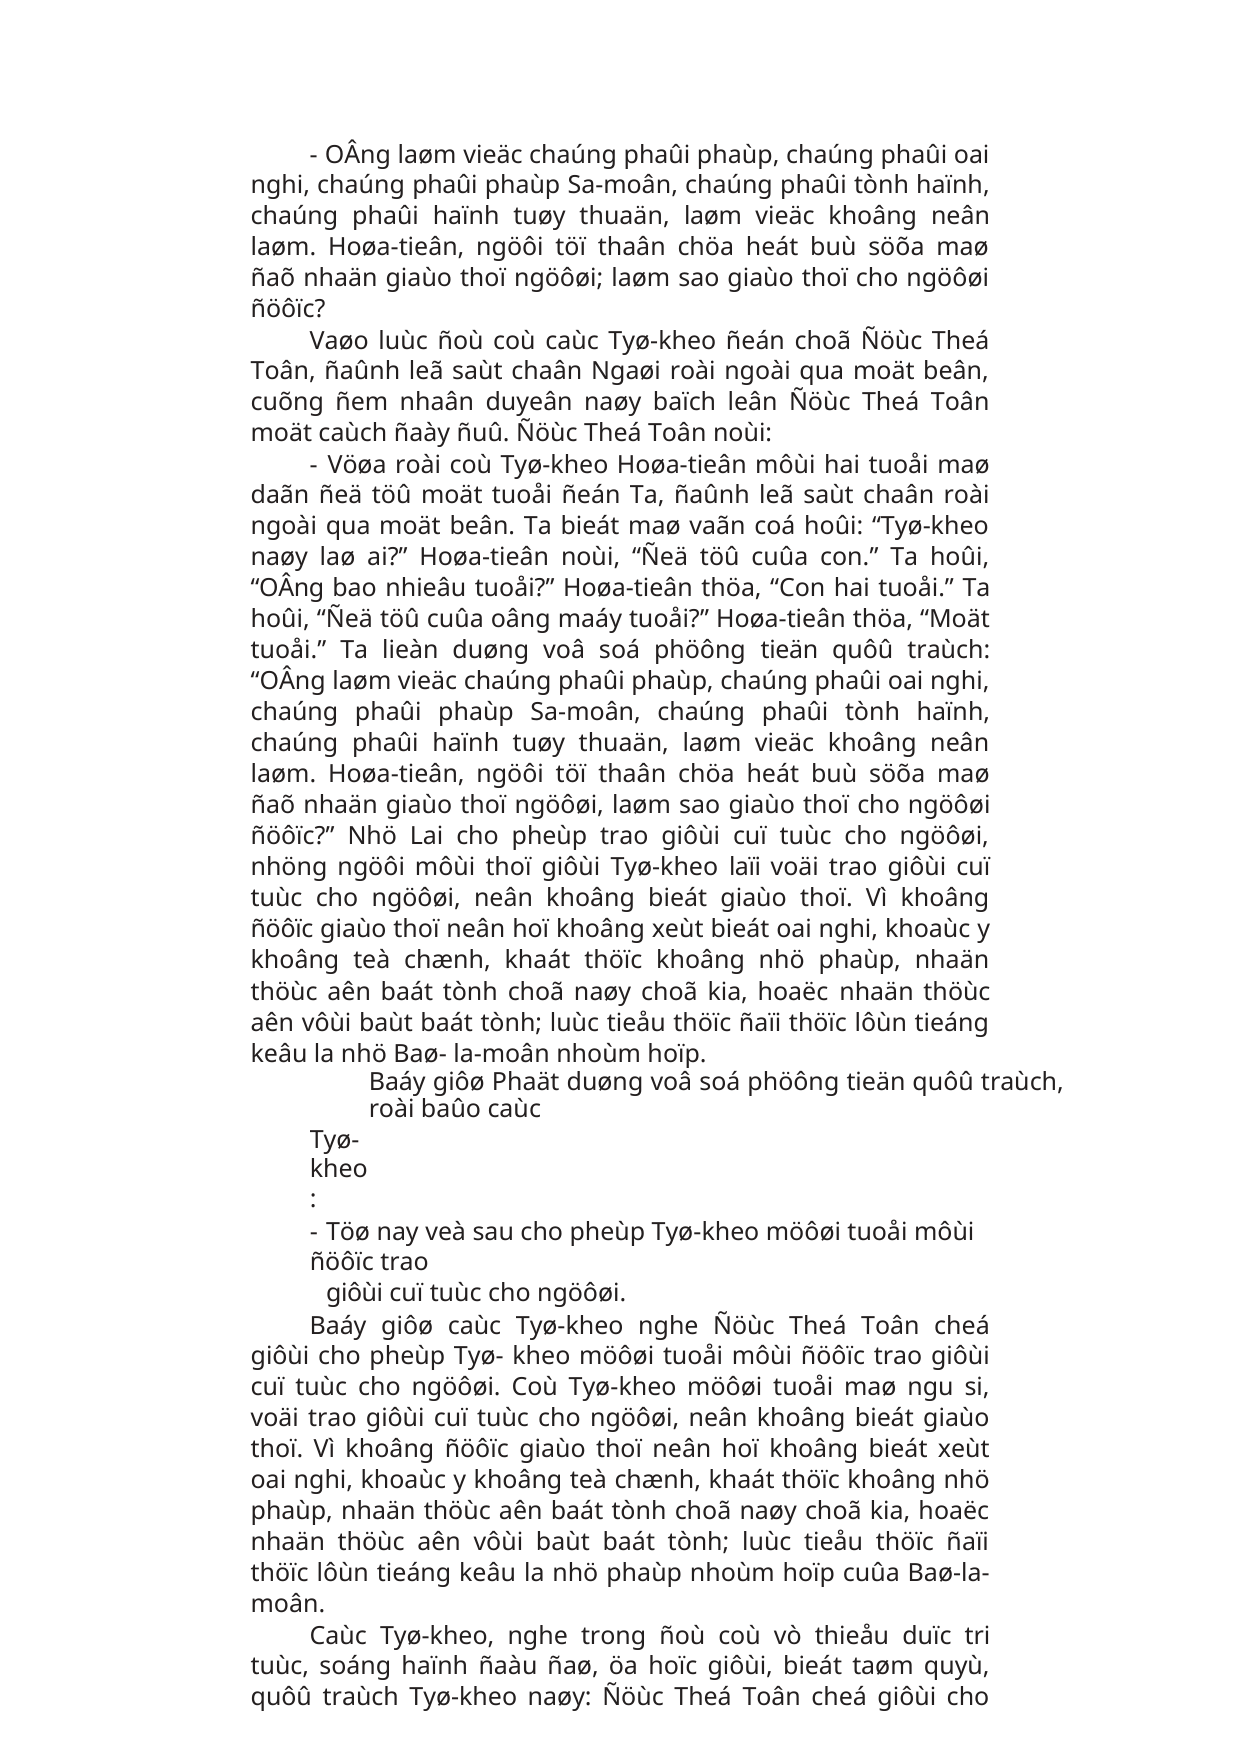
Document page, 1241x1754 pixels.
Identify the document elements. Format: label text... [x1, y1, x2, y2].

list Vöøa roài coù Tyø-kheo Hoøa-tieân môùi hai tuoåi maø daãn ñeä töû moät tuoåi ñeán Ta, ñaûnh leã saùt chaân roài ngoài qua moät beân. Ta bieát maø vaãn coá hoûi: “Tyø-kheo naøy laø ai?” Hoøa-tieân noùi, “Ñeä töû cuûa con.” Ta hoûi, “OÂng bao nhieâu tuoåi?” Hoøa-tieân thöa, “Con hai tuoåi.” Ta hoûi, “Ñeä töû cuûa oâng maáy tuoåi?” Hoøa-tieân thöa, “Moät tuoåi.” Ta lieàn duøng voâ soá phöông tieän quôû traùch: “OÂng laøm vieäc chaúng phaûi phaùp, chaúng phaûi oai nghi, chaúng phaûi phaùp Sa-moân, chaúng phaûi tònh haïnh, chaúng phaûi haïnh tuøy thuaän, laøm vieäc khoâng neân laøm. Hoøa-tieân, ngöôi töï thaân chöa heát buù söõa maø ñaõ nhaän giaùo thoï ngöôøi, laøm sao giaùo thoï cho ngöôøi ñöôïc?” Nhö Lai cho pheùp trao giôùi cuï tuùc cho ngöôøi, nhöng ngöôi môùi thoï giôùi Tyø-kheo laïi voäi trao giôùi cuï tuùc cho ngöôøi, neân khoâng bieát giaùo thoï. Vì khoâng ñöôïc giaùo thoï neân hoï khoâng xeùt bieát oai nghi, khoaùc y khoâng teà chænh, khaát thöïc khoâng nhö phaùp, nhaän thöùc aên baát tònh choã naøy choã kia, hoaëc nhaän thöùc aên vôùi baùt baát tònh; luùc tieåu thöïc ñaïi thöïc lôùn tieáng keâu la nhö Baø- la-moân nhoùm hoïp. [250, 448, 990, 1069]
list OÂng laøm vieäc chaúng phaûi phaùp, chaúng phaûi oai nghi, chaúng phaûi phaùp Sa-moân, chaúng phaûi tònh haïnh, chaúng phaûi haïnh tuøy thuaän, laøm vieäc khoâng neân laøm. Hoøa-tieân, ngöôi töï thaân chöa heát buù söõa maø ñaõ nhaän giaùo thoï ngöôøi; laøm sao giaùo thoï cho ngöôøi ñöôïc? [250, 138, 990, 324]
text Vaøo luùc ñoù coù caùc Tyø-kheo ñeán choã Ñöùc Theá Toân, ñaûnh leã saùt chaân Ngaøi roài ngoài qua moät beân, cuõng ñem nhaân duyeân naøy baïch leân Ñöùc Theá Toân moät caùch ñaày ñuû. Ñöùc Theá Toân noùi: [250, 324, 990, 448]
text Tyø- kheo: [309, 1125, 369, 1215]
text Baáy giôø caùc Tyø-kheo nghe Ñöùc Theá Toân cheá giôùi cho pheùp Tyø- kheo möôøi tuoåi môùi ñöôïc trao giôùi cuï tuùc cho ngöôøi. Coù Tyø-kheo möôøi tuoåi maø ngu si, voäi trao giôùi cuï tuùc cho ngöôøi, neân khoâng bieát giaùo thoï. Vì khoâng ñöôïc giaùo thoï neân hoï khoâng bieát xeùt oai nghi, khoaùc y khoâng teà chænh, khaát thöïc khoâng nhö phaùp, nhaän thöùc aên baát tònh choã naøy choã kia, hoaëc nhaän thöùc aên vôùi baùt baát tònh; luùc tieåu thöïc ñaïi thöïc lôùn tieáng keâu la nhö phaùp nhoùm hoïp cuûa Baø-la-moân. [250, 1309, 990, 1620]
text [250, 1620, 990, 1713]
list Töø nay veà sau cho pheùp Tyø-kheo möôøi tuoåi môùi ñöôïc trao giôùi cuï tuùc cho ngöôøi. [309, 1216, 988, 1308]
text Baáy giôø Phaät duøng voâ soá phöông tieän quôû traùch, roài baûo caùc [368, 1069, 1065, 1123]
